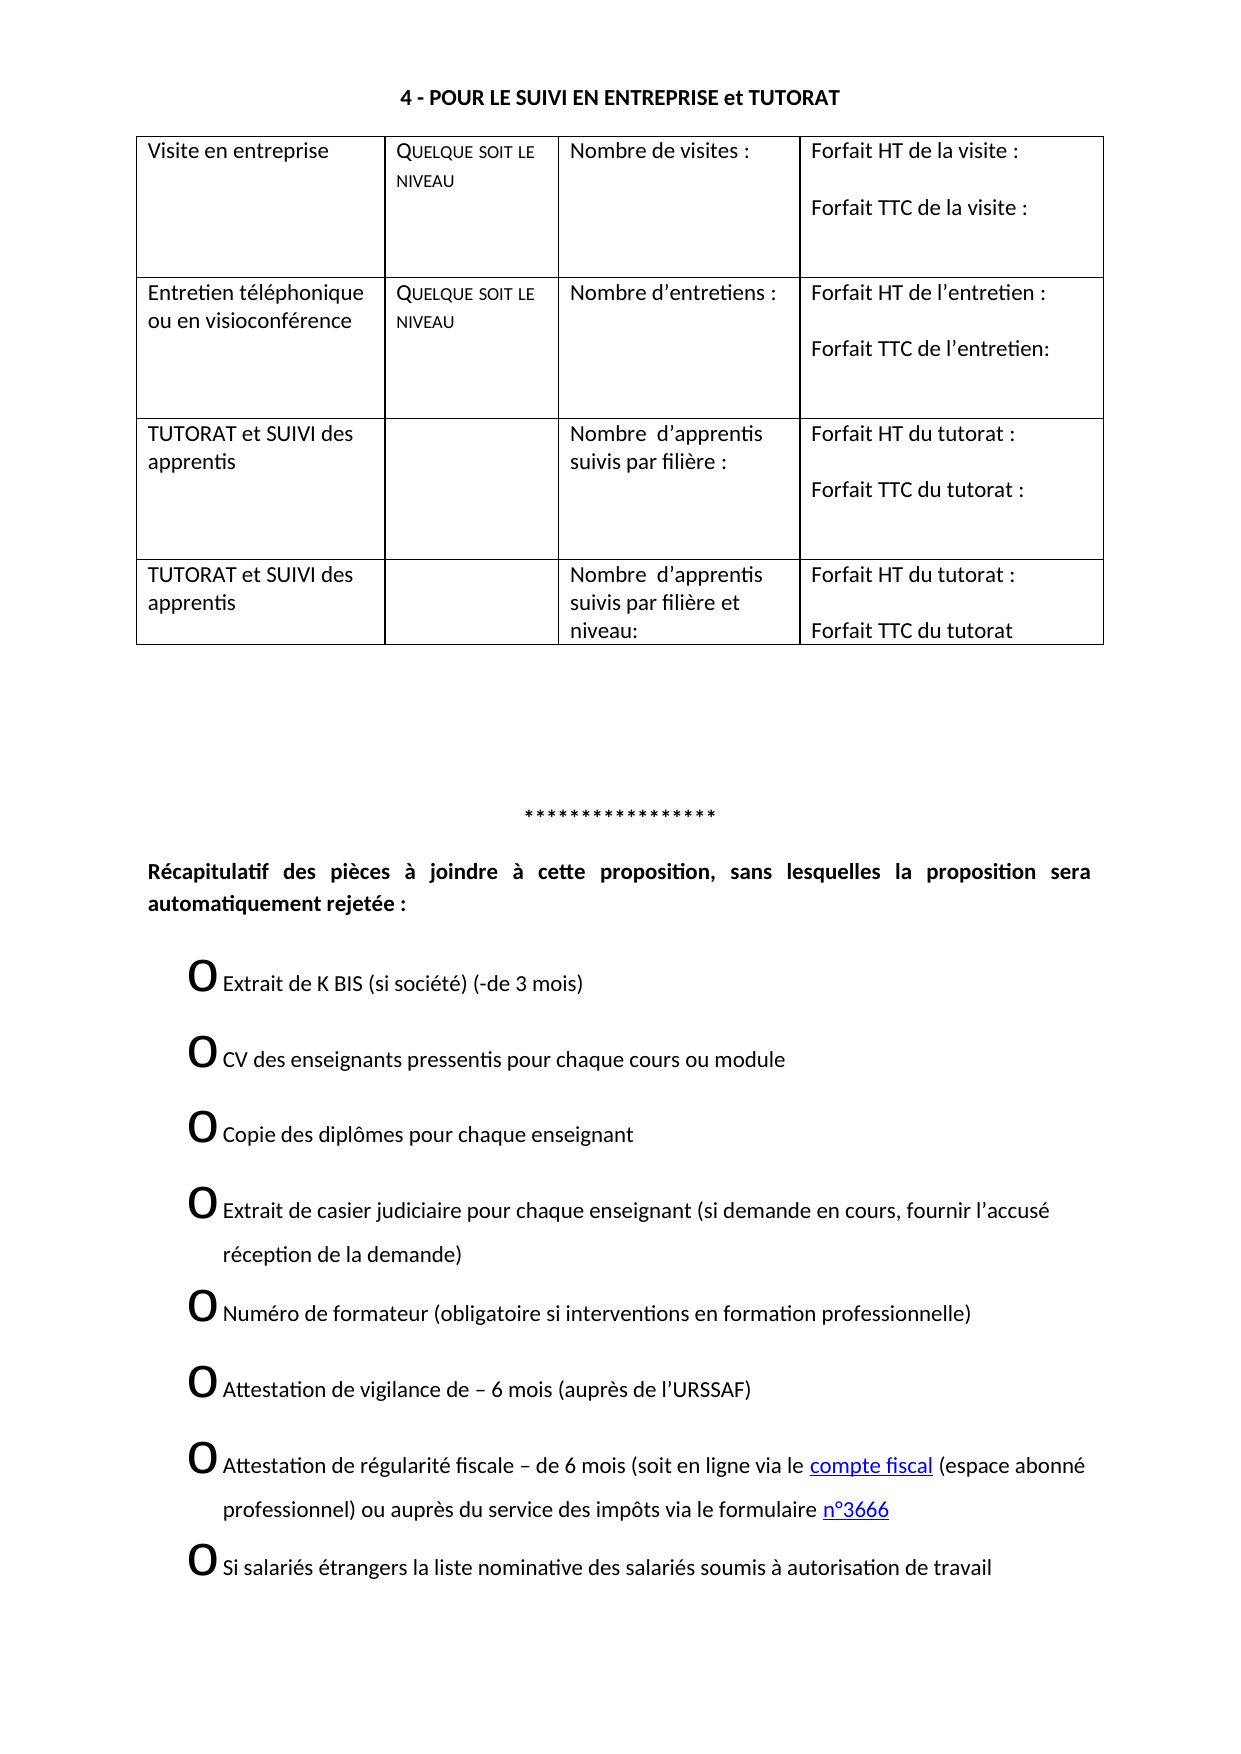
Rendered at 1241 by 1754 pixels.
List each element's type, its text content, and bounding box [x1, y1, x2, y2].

text 4 - POUR LE SUIVI EN ENTREPRISE et TUTORAT [148, 83, 1093, 111]
list Attestation de régularité fiscale – de 6 mois (soit en ligne via le compte fiscal (espace abonné professionnel) ou auprès du service des impôts via le formulaire n°3666 [185, 1424, 1093, 1523]
table_cell TUTORAT et SUIVI des apprentis [137, 560, 384, 644]
list Numéro de formateur (obligatoire si interventions en formation professionnelle) [185, 1273, 1093, 1339]
table_header Nombre de visites : [559, 137, 799, 277]
list Si salariés étrangers la liste nominative des salariés soumis à autorisation de travail [185, 1527, 1093, 1593]
list Copie des diplômes pour chaque enseignant [185, 1094, 1093, 1160]
text Récapitulatif des pièces à joindre à cette proposition, sans lesquelles la proposition sera automatiquement rejetée : [148, 857, 1093, 917]
table_header Forfait HT de la visite : Forfait TTC de la visite : [801, 137, 1103, 277]
text ***************** [148, 804, 1093, 832]
table_cell Nombre d’apprentis suivis par filière : [559, 419, 799, 559]
list Extrait de casier judiciaire pour chaque enseignant (si demande en cours, fournir l’accusé réception de la demande) [185, 1170, 1093, 1268]
table_cell TUTORAT et SUIVI des apprentis [137, 419, 384, 559]
table_header Visite en entreprise [137, 137, 384, 277]
list CV des enseignants pressentis pour chaque cours ou module [185, 1018, 1093, 1084]
table_cell [386, 419, 558, 559]
table_cell [386, 560, 558, 644]
table_cell Nombre d’entretiens : [559, 278, 799, 418]
table_cell Forfait HT du tutorat : Forfait TTC du tutorat [801, 560, 1103, 644]
table_cell Forfait HT de l’entretien : Forfait TTC de l’entretien: [801, 278, 1103, 418]
list Extrait de K BIS (si société) (-de 3 mois) [185, 942, 1093, 1008]
table_header Quelque soit le niveau [386, 137, 558, 277]
table_cell Nombre d’apprentis suivis par filière et niveau: [559, 560, 799, 644]
table_cell Forfait HT du tutorat : Forfait TTC du tutorat : [801, 419, 1103, 559]
list Attestation de vigilance de – 6 mois (auprès de l’URSSAF) [185, 1349, 1093, 1415]
table_cell Entretien téléphonique ou en visioconférence [137, 278, 384, 418]
table_cell Quelque soit le niveau [386, 278, 558, 418]
